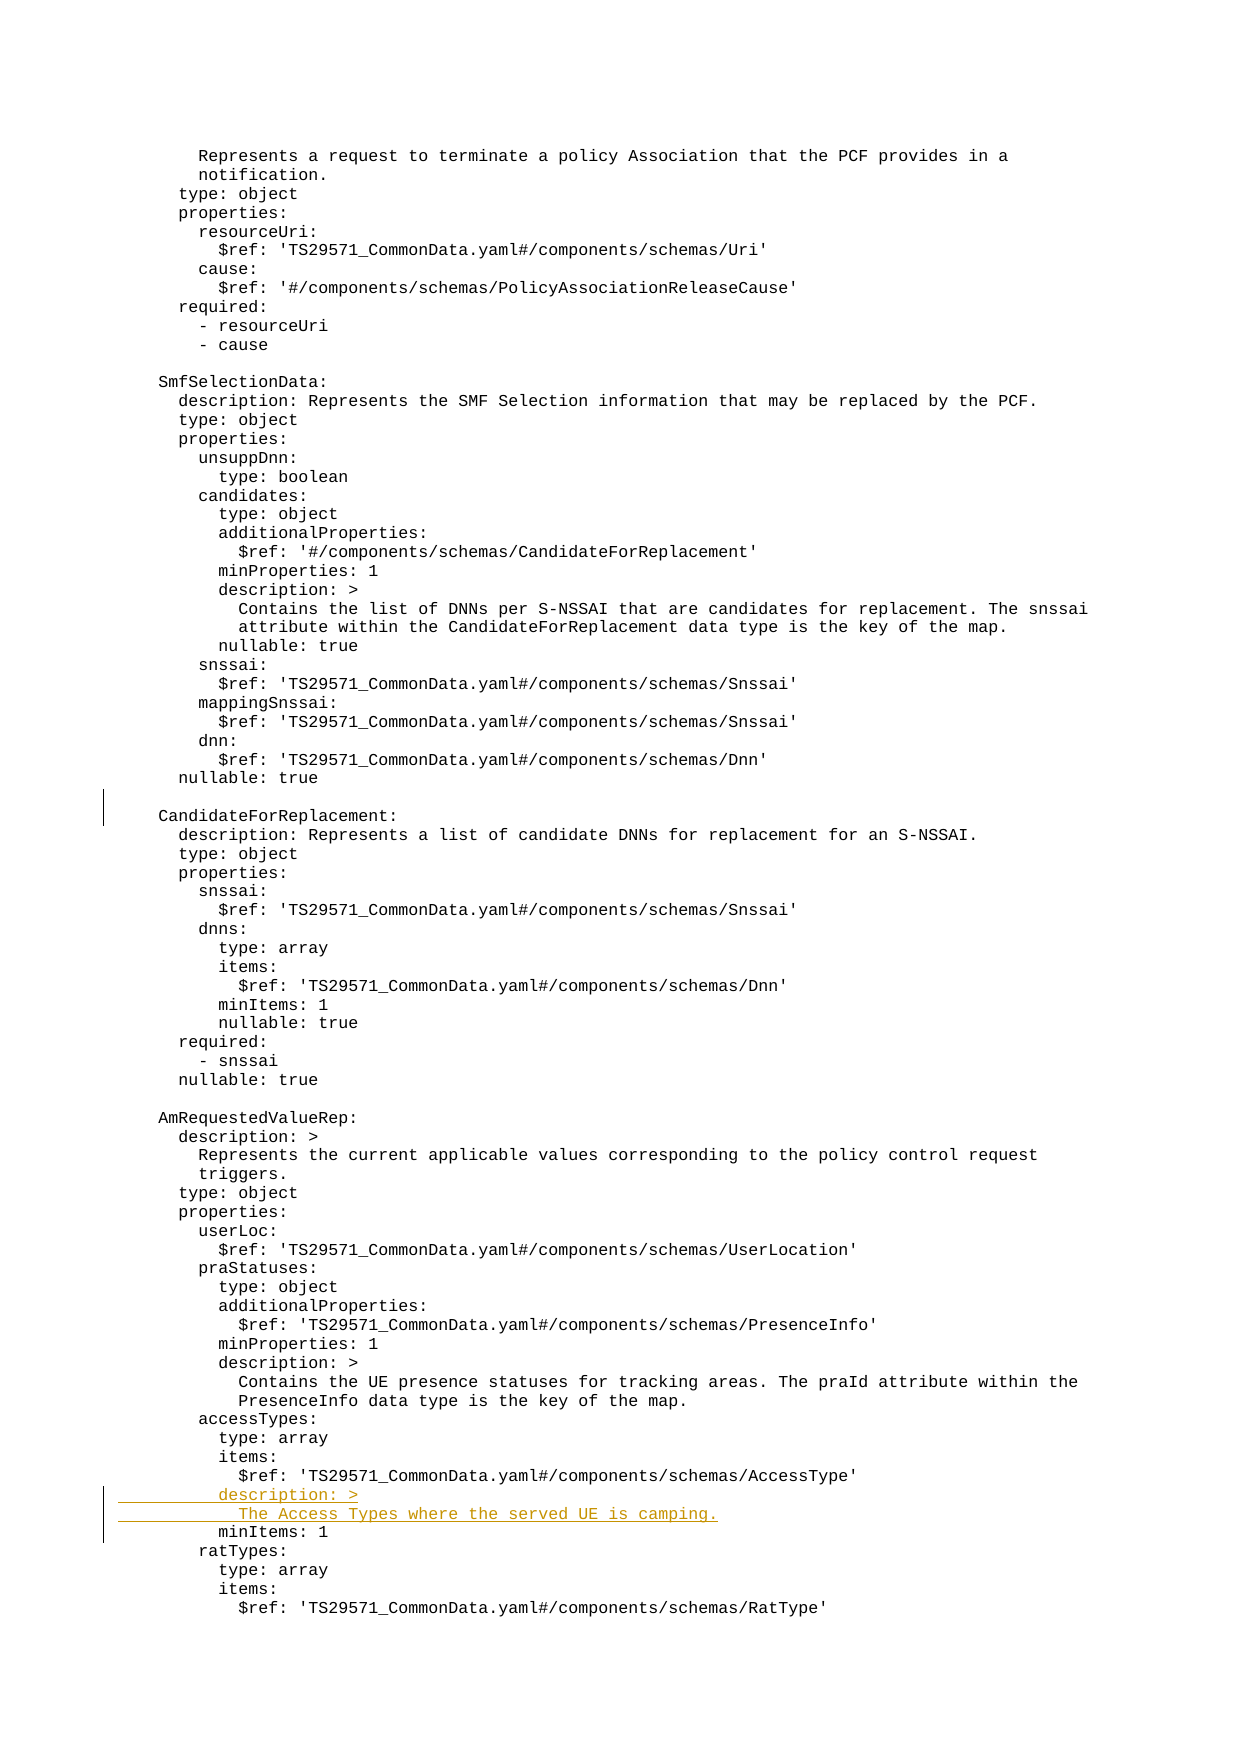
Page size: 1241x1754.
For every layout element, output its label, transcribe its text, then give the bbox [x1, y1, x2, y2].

text type: object [118, 506, 1122, 525]
text dnns: [118, 921, 1122, 939]
text candidates: [118, 487, 1122, 506]
text type: object [118, 185, 1122, 204]
text praStatuses: [118, 1260, 1122, 1279]
text description: > [118, 581, 1122, 600]
text nullable: true [118, 1072, 1122, 1090]
text items: [118, 958, 1122, 977]
text type: object [118, 412, 1122, 431]
text $ref: 'TS29571_CommonData.yaml#/components/schemas/Snssai' [118, 713, 1122, 732]
text description: > [118, 1354, 1122, 1373]
text resourceUri: [118, 223, 1122, 242]
text - cause [118, 336, 1122, 355]
text triggers. [118, 1166, 1122, 1185]
text cause: [118, 261, 1122, 280]
text userLoc: [118, 1222, 1122, 1241]
text Represents the current applicable values corresponding to the policy control request [118, 1147, 1122, 1166]
text mappingSnssai: [118, 694, 1122, 713]
text additionalProperties: [118, 1298, 1122, 1317]
text $ref: 'TS29571_CommonData.yaml#/components/schemas/Snssai' [118, 902, 1122, 921]
text type: object [118, 845, 1122, 864]
text Contains the UE presence statuses for tracking areas. The praId attribute within the [118, 1373, 1122, 1392]
text type: array [118, 1430, 1122, 1449]
text items: [118, 1449, 1122, 1467]
text required: [118, 1034, 1122, 1053]
text - snssai [118, 1053, 1122, 1072]
text type: object [118, 1279, 1122, 1298]
text $ref: '#/components/schemas/PolicyAssociationReleaseCause' [118, 280, 1122, 298]
text PresenceInfo data type is the key of the map. [118, 1392, 1122, 1411]
text attribute within the CandidateForReplacement data type is the key of the map. [118, 619, 1122, 638]
text - resourceUri [118, 317, 1122, 336]
text SmfSelectionData: [118, 374, 1122, 393]
text $ref: 'TS29571_CommonData.yaml#/components/schemas/Uri' [118, 242, 1122, 261]
text $ref: 'TS29571_CommonData.yaml#/components/schemas/Dnn' [118, 977, 1122, 996]
text description: Represents the SMF Selection information that may be replaced by the PCF. [118, 393, 1122, 412]
text AmRequestedValueRep: [118, 1109, 1122, 1128]
text type: array [118, 1562, 1122, 1581]
text Represents a request to terminate a policy Association that the PCF provides in a [118, 148, 1122, 167]
text nullable: true [118, 638, 1122, 657]
text snssai: [118, 657, 1122, 676]
text accessTypes: [118, 1411, 1122, 1430]
text $ref: 'TS29571_CommonData.yaml#/components/schemas/AccessType' [118, 1467, 1122, 1486]
text dnn: [118, 732, 1122, 751]
text unsuppDnn: [118, 449, 1122, 468]
text nullable: true [118, 770, 1122, 789]
text CandidateForReplacement: [118, 808, 1122, 826]
text $ref: 'TS29571_CommonData.yaml#/components/schemas/Snssai' [118, 676, 1122, 694]
text required: [118, 298, 1122, 317]
text $ref: 'TS29571_CommonData.yaml#/components/schemas/Dnn' [118, 751, 1122, 770]
text minProperties: 1 [118, 562, 1122, 581]
text type: boolean [118, 468, 1122, 487]
text type: array [118, 939, 1122, 958]
text minProperties: 1 [118, 1336, 1122, 1354]
text description: > [118, 1128, 1122, 1147]
text Contains the list of DNNs per S-NSSAI that are candidates for replacement. The snssai [118, 600, 1122, 619]
text type: object [118, 1185, 1122, 1203]
text properties: [118, 431, 1122, 449]
text $ref: 'TS29571_CommonData.yaml#/components/schemas/UserLocation' [118, 1241, 1122, 1260]
text notification. [118, 167, 1122, 185]
text nullable: true [118, 1015, 1122, 1034]
text $ref: '#/components/schemas/CandidateForReplacement' [118, 544, 1122, 562]
text properties: [118, 204, 1122, 223]
text $ref: 'TS29571_CommonData.yaml#/components/schemas/PresenceInfo' [118, 1317, 1122, 1336]
text properties: [118, 864, 1122, 883]
text minItems: 1 [118, 996, 1122, 1015]
text snssai: [118, 883, 1122, 902]
text minItems: 1 [118, 1524, 1122, 1543]
text additionalProperties: [118, 525, 1122, 544]
text ratTypes: [118, 1543, 1122, 1562]
text $ref: 'TS29571_CommonData.yaml#/components/schemas/RatType' [118, 1599, 1122, 1618]
text properties: [118, 1203, 1122, 1222]
text description: Represents a list of candidate DNNs for replacement for an S-NSSAI. [118, 826, 1122, 845]
text items: [118, 1581, 1122, 1599]
